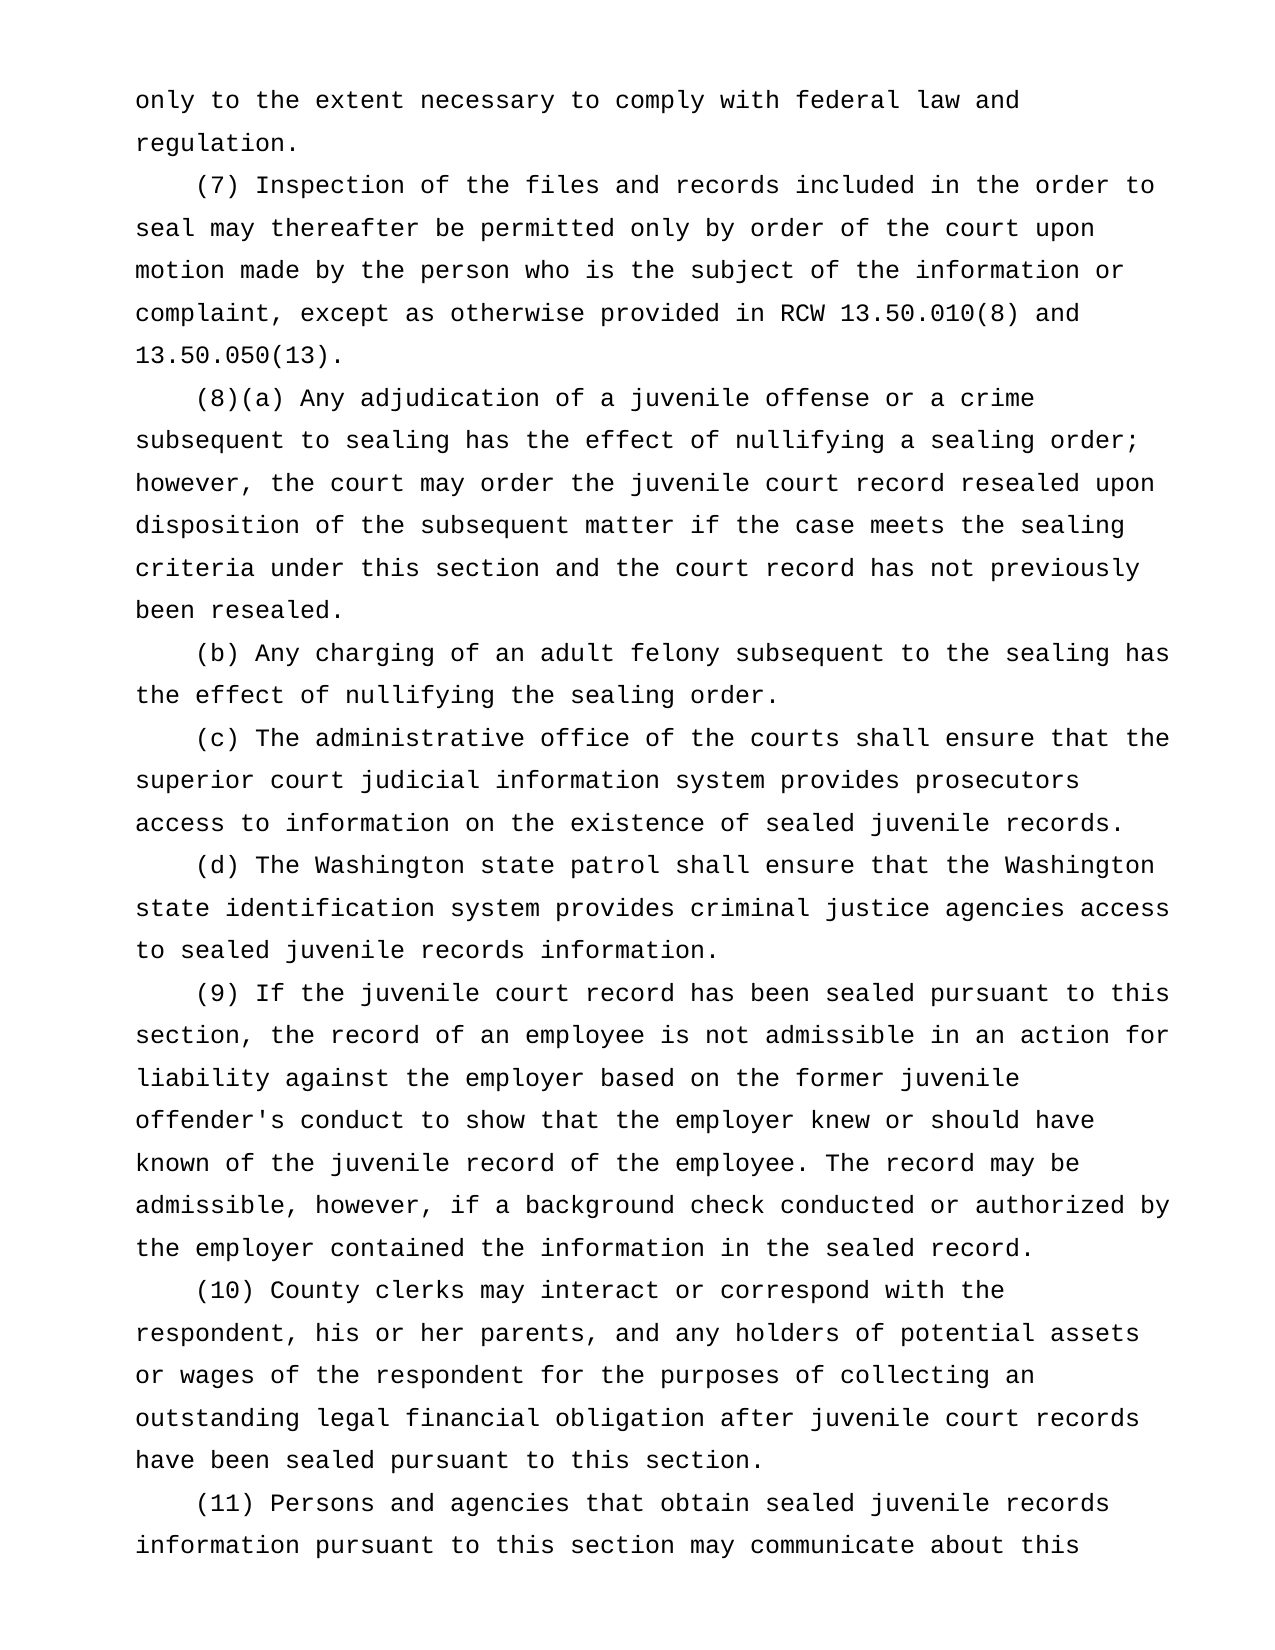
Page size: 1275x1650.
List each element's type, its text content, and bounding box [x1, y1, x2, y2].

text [135, 1477, 1170, 1562]
text (d) The Washington state patrol shall ensure that the Washington state identification system provides criminal justice agencies access to sealed juvenile records information. [135, 840, 1170, 967]
text (7) Inspection of the files and records included in the order to seal may thereafter be permitted only by order of the court upon motion made by the person who is the subject of the information or complaint, except as otherwise provided in RCW 13.50.010(8) and 13.50.050(13). [135, 160, 1170, 372]
text (b) Any charging of an adult felony subsequent to the sealing has the effect of nullifying the sealing order. [135, 627, 1170, 712]
text (9) If the juvenile court record has been sealed pursuant to this section, the record of an employee is not admissible in an action for liability against the employer based on the former juvenile offender's conduct to show that the employer knew or should have known of the juvenile record of the employee. The record may be admissible, however, if a background check conducted or authorized by the employer contained the information in the sealed record. [135, 967, 1170, 1265]
text (8)(a) Any adjudication of a juvenile offense or a crime subsequent to sealing has the effect of nullifying a sealing order; however, the court may order the juvenile court record resealed upon disposition of the subsequent matter if the case meets the sealing criteria under this section and the court record has not previously been resealed. [135, 372, 1170, 627]
text (10) County clerks may interact or correspond with the respondent, his or her parents, and any holders of potential assets or wages of the respondent for the purposes of collecting an outstanding legal financial obligation after juvenile court records have been sealed pursuant to this section. [135, 1265, 1170, 1477]
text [135, 75, 1170, 160]
text (c) The administrative office of the courts shall ensure that the superior court judicial information system provides prosecutors access to information on the existence of sealed juvenile records. [135, 712, 1170, 840]
